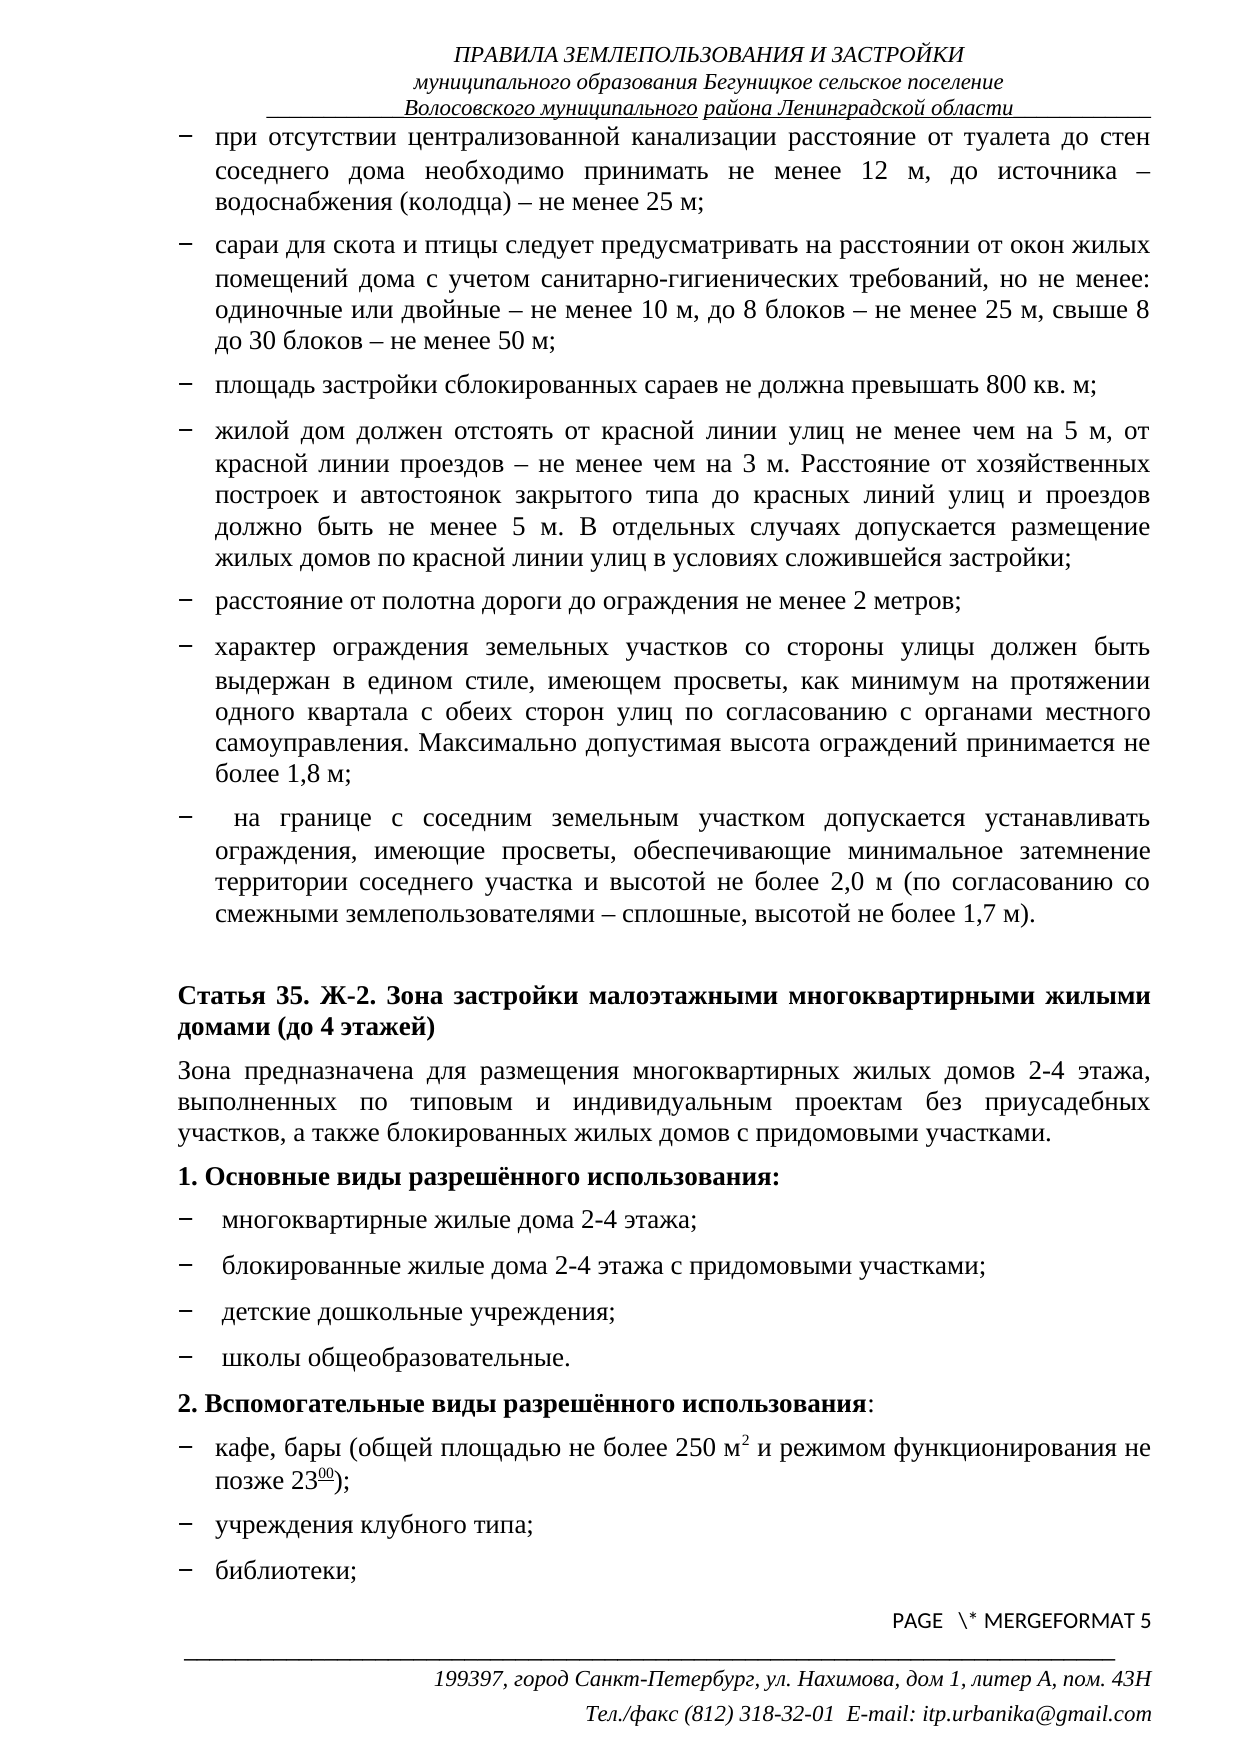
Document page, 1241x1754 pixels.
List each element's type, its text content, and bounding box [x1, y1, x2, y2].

text 2. Вспомогательные виды разрешённого использования: [177, 1387, 1152, 1418]
text 1. Основные виды разрешённого использования: [177, 1160, 1152, 1191]
list жилой дом должен отстоять от красной линии улиц не менее чем на 5 м, от красной линии проездов – не менее чем на 3 м. Расстояние от хозяйственных построек и автостоянок закрытого типа до красных линий улиц и проездов должно быть не менее 5 м. В отдельных случаях допускается размещение жилых домов по красной линии улиц в условиях сложившейся застройки; [177, 414, 1152, 572]
list при отсутствии централизованной канализации расстояние от туалета до стен соседнего дома необходимо принимать не менее 12 м, до источника – водоснабжения (колодца) – не менее 25 м; [177, 120, 1152, 216]
list площадь застройки сблокированных сараев не должна превышать 800 кв. м; [177, 368, 1152, 401]
list учреждения клубного типа; [177, 1508, 1152, 1541]
list библиотеки; [177, 1554, 1152, 1587]
list характер ограждения земельных участков со стороны улицы должен быть выдержан в едином стиле, имеющем просветы, как минимум на протяжении одного квартала с обеих сторон улиц по согласованию с органами местного самоуправления. Максимально допустимая высота ограждений принимается не более 1,8 м; [177, 630, 1152, 788]
text Зона предназначена для размещения многоквартирных жилых домов 2-4 этажа, выполненных по типовым и индивидуальным проектам без приусадебных участков, а также блокированных жилых домов с придомовыми участками. [177, 1054, 1152, 1147]
list многоквартирные жилые дома 2-4 этажа; [177, 1203, 1152, 1237]
list сараи для скота и птицы следует предусматривать на расстоянии от окон жилых помещений дома с учетом санитарно-гигиенических требований, но не менее: одиночные или двойные – не менее 10 м, до 8 блоков – не менее 25 м, свыше 8 до 30 блоков – не менее 50 м; [177, 229, 1152, 356]
list детские дошкольные учреждения; [177, 1295, 1152, 1329]
subtitle Статья 35. Ж-2. Зона застройки малоэтажными многоквартирными жилыми домами (до 4 этажей) [177, 979, 1152, 1041]
list блокированные жилые дома 2-4 этажа с придомовыми участками; [177, 1249, 1152, 1283]
list школы общеобразовательные. [177, 1341, 1152, 1375]
list на границе с соседним земельным участком допускается устанавливать ограждения, имеющие просветы, обеспечивающие минимальное затемнение территории соседнего участка и высотой не более 2,0 м (по согласованию со смежными землепользователями – сплошные, высотой не более 1,7 м). [177, 801, 1152, 928]
list кафе, бары (общей площадью не более 250 м2 и режимом функционирования не позже 2300); [177, 1431, 1152, 1496]
list расстояние от полотна дороги до ограждения не менее 2 метров; [177, 584, 1152, 618]
